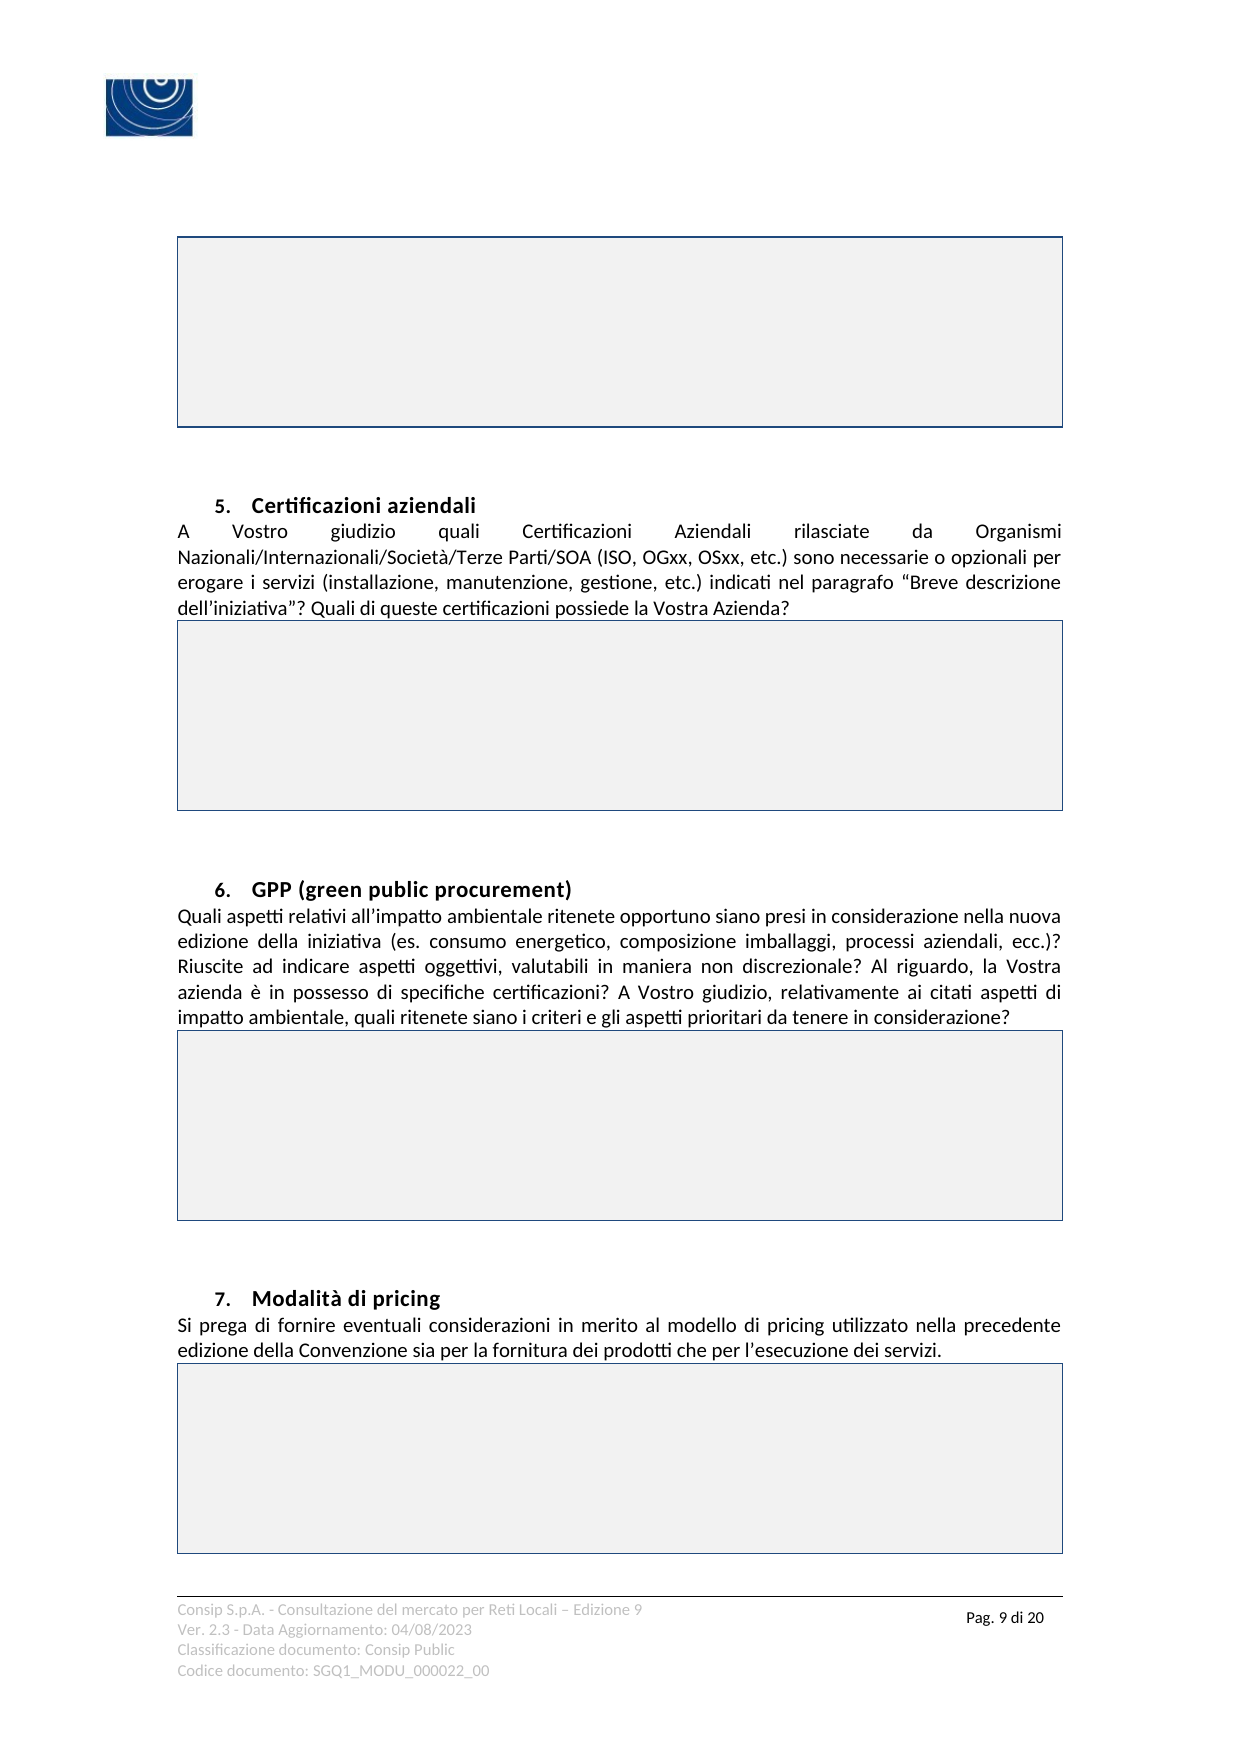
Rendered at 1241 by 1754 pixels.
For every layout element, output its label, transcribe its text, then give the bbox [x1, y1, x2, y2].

subtitle GPP (green public procurement) [214, 875, 1063, 903]
subtitle Certificazioni aziendali [214, 491, 1063, 519]
picture [103, 73, 199, 141]
text Si prega di fornire eventuali considerazioni in merito al modello di pricing utilizzato nella precedente edizione della Convenzione sia per la fornitura dei prodotti che per l’esecuzione dei servizi. [177, 1312, 1063, 1363]
table_header [178, 621, 1062, 810]
table_header [178, 238, 1062, 426]
text A Vostro giudizio quali Certificazioni Aziendali rilasciate da Organismi Nazionali/Internazionali/Società/Terze Parti/SOA (ISO, OGxx, OSxx, etc.) sono necessarie o opzionali per erogare i servizi (installazione, manutenzione, gestione, etc.) indicati nel paragrafo “Breve descrizione dell’iniziativa”? Quali di queste certificazioni possiede la Vostra Azienda? [177, 519, 1063, 620]
text Quali aspetti relativi all’impatto ambientale ritenete opportuno siano presi in considerazione nella nuova edizione della iniziativa (es. consumo energetico, composizione imballaggi, processi aziendali, ecc.)? Riuscite ad indicare aspetti oggettivi, valutabili in maniera non discrezionale? Al riguardo, la Vostra azienda è in possesso di specifiche certificazioni? A Vostro giudizio, relativamente ai citati aspetti di impatto ambientale, quali ritenete siano i criteri e gli aspetti prioritari da tenere in considerazione? [177, 903, 1063, 1030]
table_header [178, 1364, 1062, 1553]
subtitle Modalità di pricing [214, 1284, 1063, 1312]
table_header [178, 1031, 1062, 1220]
